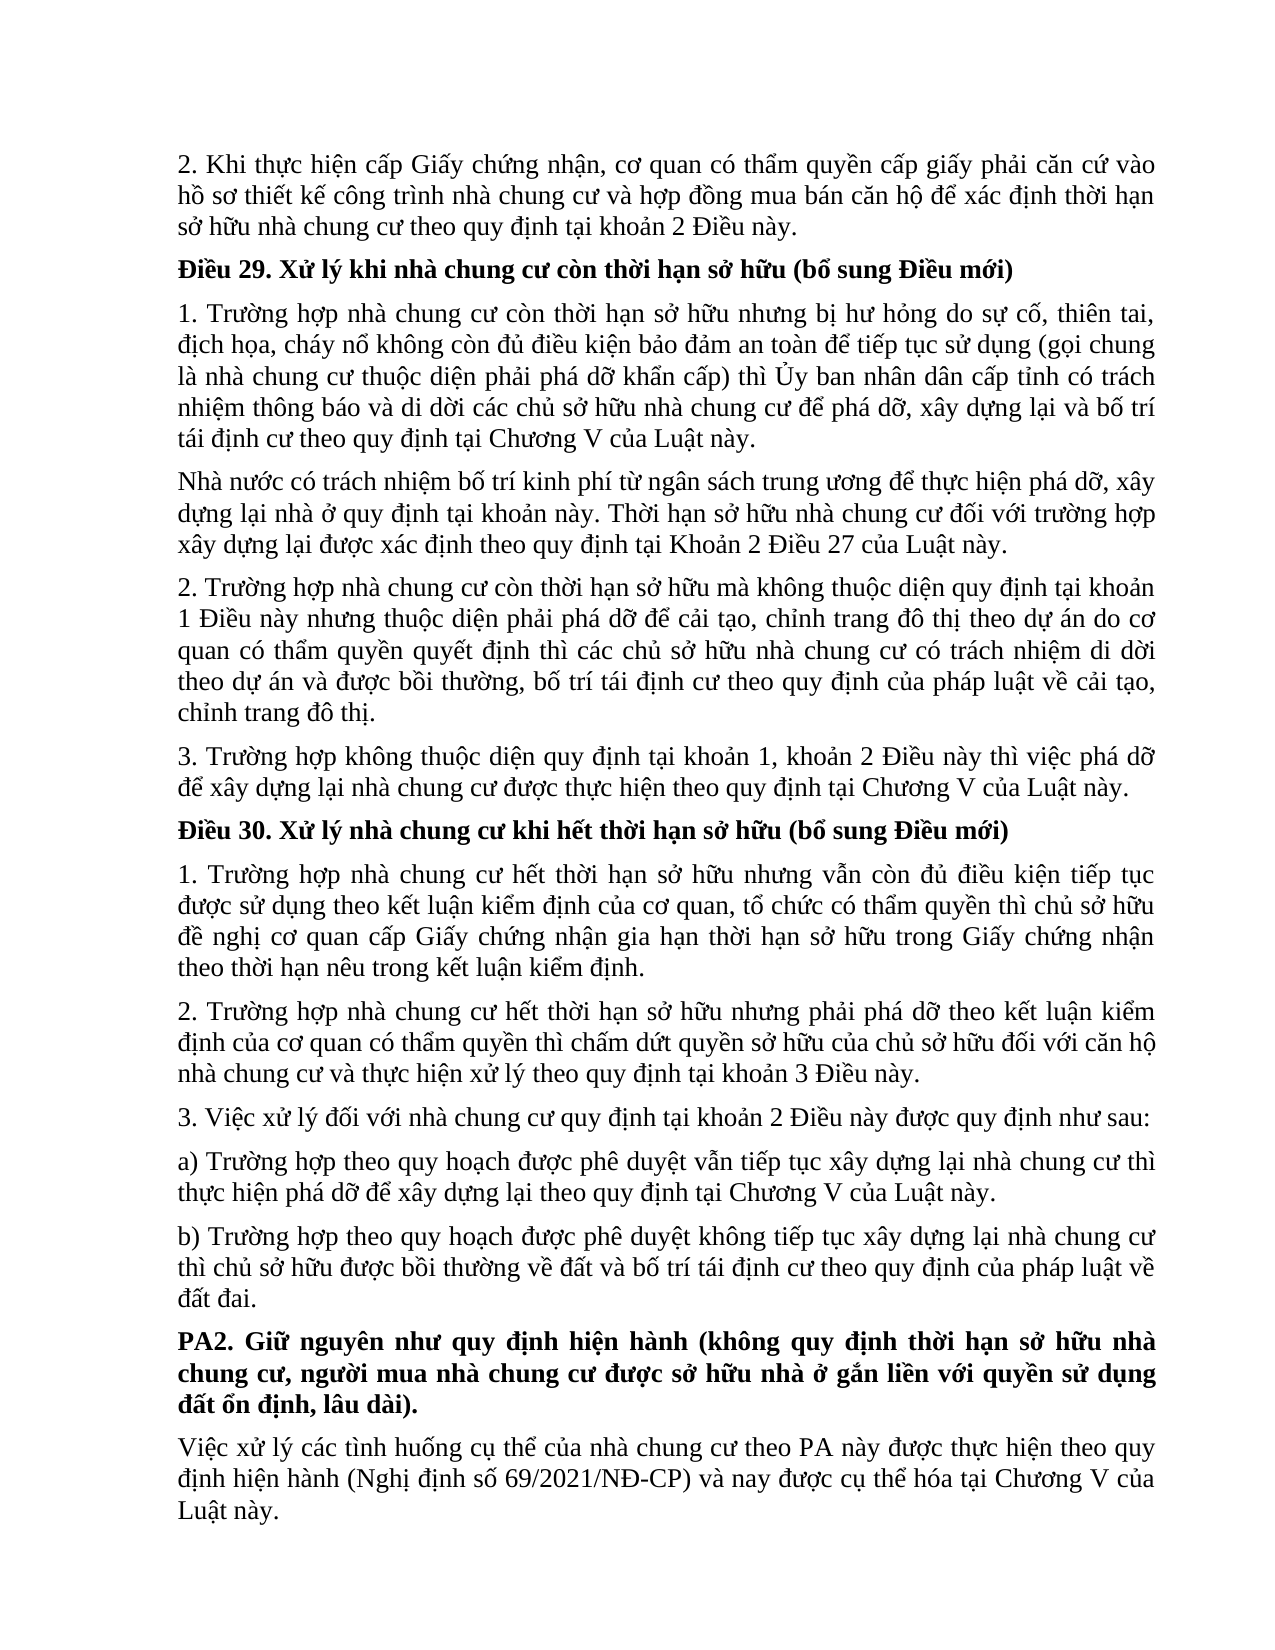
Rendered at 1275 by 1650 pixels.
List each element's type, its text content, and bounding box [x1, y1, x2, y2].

text Việc xử lý các tình huống cụ thể của nhà chung cư theo PA này được thực hiện theo quy định hiện hành (Nghị định số 69/2021/NĐ-CP) và nay được cụ thể hóa tại Chương V của Luật này. [177, 1431, 1157, 1525]
text Nhà nước có trách nhiệm bố trí kinh phí từ ngân sách trung ương để thực hiện phá dỡ, xây dựng lại nhà ở quy định tại khoản này. Thời hạn sở hữu nhà chung cư đối với trường hợp xây dựng lại được xác định theo quy định tại Khoản 2 Điều 27 của Luật này. [177, 466, 1157, 559]
text 1. Trường hợp nhà chung cư còn thời hạn sở hữu nhưng bị hư hỏng do sự cố, thiên tai, địch họa, cháy nổ không còn đủ điều kiện bảo đảm an toàn để tiếp tục sử dụng (gọi chung là nhà chung cư thuộc diện phải phá dỡ khẩn cấp) thì Ủy ban nhân dân cấp tỉnh có trách nhiệm thông báo và di dời các chủ sở hữu nhà chung cư để phá dỡ, xây dựng lại và bố trí tái định cư theo quy định tại Chương V của Luật này. [177, 297, 1157, 453]
text b) Trường hợp theo quy hoạch được phê duyệt không tiếp tục xây dựng lại nhà chung cư thì chủ sở hữu được bồi thường về đất và bố trí tái định cư theo quy định của pháp luật về đất đai. [177, 1219, 1157, 1313]
text 2. Trường hợp nhà chung cư còn thời hạn sở hữu mà không thuộc diện quy định tại khoản 1 Điều này nhưng thuộc diện phải phá dỡ để cải tạo, chỉnh trang đô thị theo dự án do cơ quan có thẩm quyền quyết định thì các chủ sở hữu nhà chung cư có trách nhiệm di dời theo dự án và được bồi thường, bố trí tái định cư theo quy định của pháp luật về cải tạo, chỉnh trang đô thị. [177, 571, 1157, 727]
text PA2. Giữ nguyên như quy định hiện hành (không quy định thời hạn sở hữu nhà chung cư, người mua nhà chung cư được sở hữu nhà ở gắn liền với quyền sử dụng đất ổn định, lâu dài). [177, 1326, 1157, 1419]
text a) Trường hợp theo quy hoạch được phê duyệt vẫn tiếp tục xây dựng lại nhà chung cư thì thực hiện phá dỡ để xây dựng lại theo quy định tại Chương V của Luật này. [177, 1145, 1157, 1207]
text Điều 29. Xử lý khi nhà chung cư còn thời hạn sở hữu (bổ sung Điều mới) [177, 254, 1157, 285]
text 2. Khi thực hiện cấp Giấy chứng nhận, cơ quan có thẩm quyền cấp giấy phải căn cứ vào hồ sơ thiết kế công trình nhà chung cư và hợp đồng mua bán căn hộ để xác định thời hạn sở hữu nhà chung cư theo quy định tại khoản 2 Điều này. [177, 148, 1157, 241]
text 3. Trường hợp không thuộc diện quy định tại khoản 1, khoản 2 Điều này thì việc phá dỡ để xây dựng lại nhà chung cư được thực hiện theo quy định tại Chương V của Luật này. [177, 740, 1157, 802]
text 3. Việc xử lý đối với nhà chung cư quy định tại khoản 2 Điều này được quy định như sau: [177, 1101, 1157, 1132]
text Điều 30. Xử lý nhà chung cư khi hết thời hạn sở hữu (bổ sung Điều mới) [177, 814, 1157, 846]
text 2. Trường hợp nhà chung cư hết thời hạn sở hữu nhưng phải phá dỡ theo kết luận kiểm định của cơ quan có thẩm quyền thì chấm dứt quyền sở hữu của chủ sở hữu đối với căn hộ nhà chung cư và thực hiện xử lý theo quy định tại khoản 3 Điều này. [177, 995, 1157, 1089]
text 1. Trường hợp nhà chung cư hết thời hạn sở hữu nhưng vẫn còn đủ điều kiện tiếp tục được sử dụng theo kết luận kiểm định của cơ quan, tổ chức có thẩm quyền thì chủ sở hữu đề nghị cơ quan cấp Giấy chứng nhận gia hạn thời hạn sở hữu trong Giấy chứng nhận theo thời hạn nêu trong kết luận kiểm định. [177, 858, 1157, 983]
